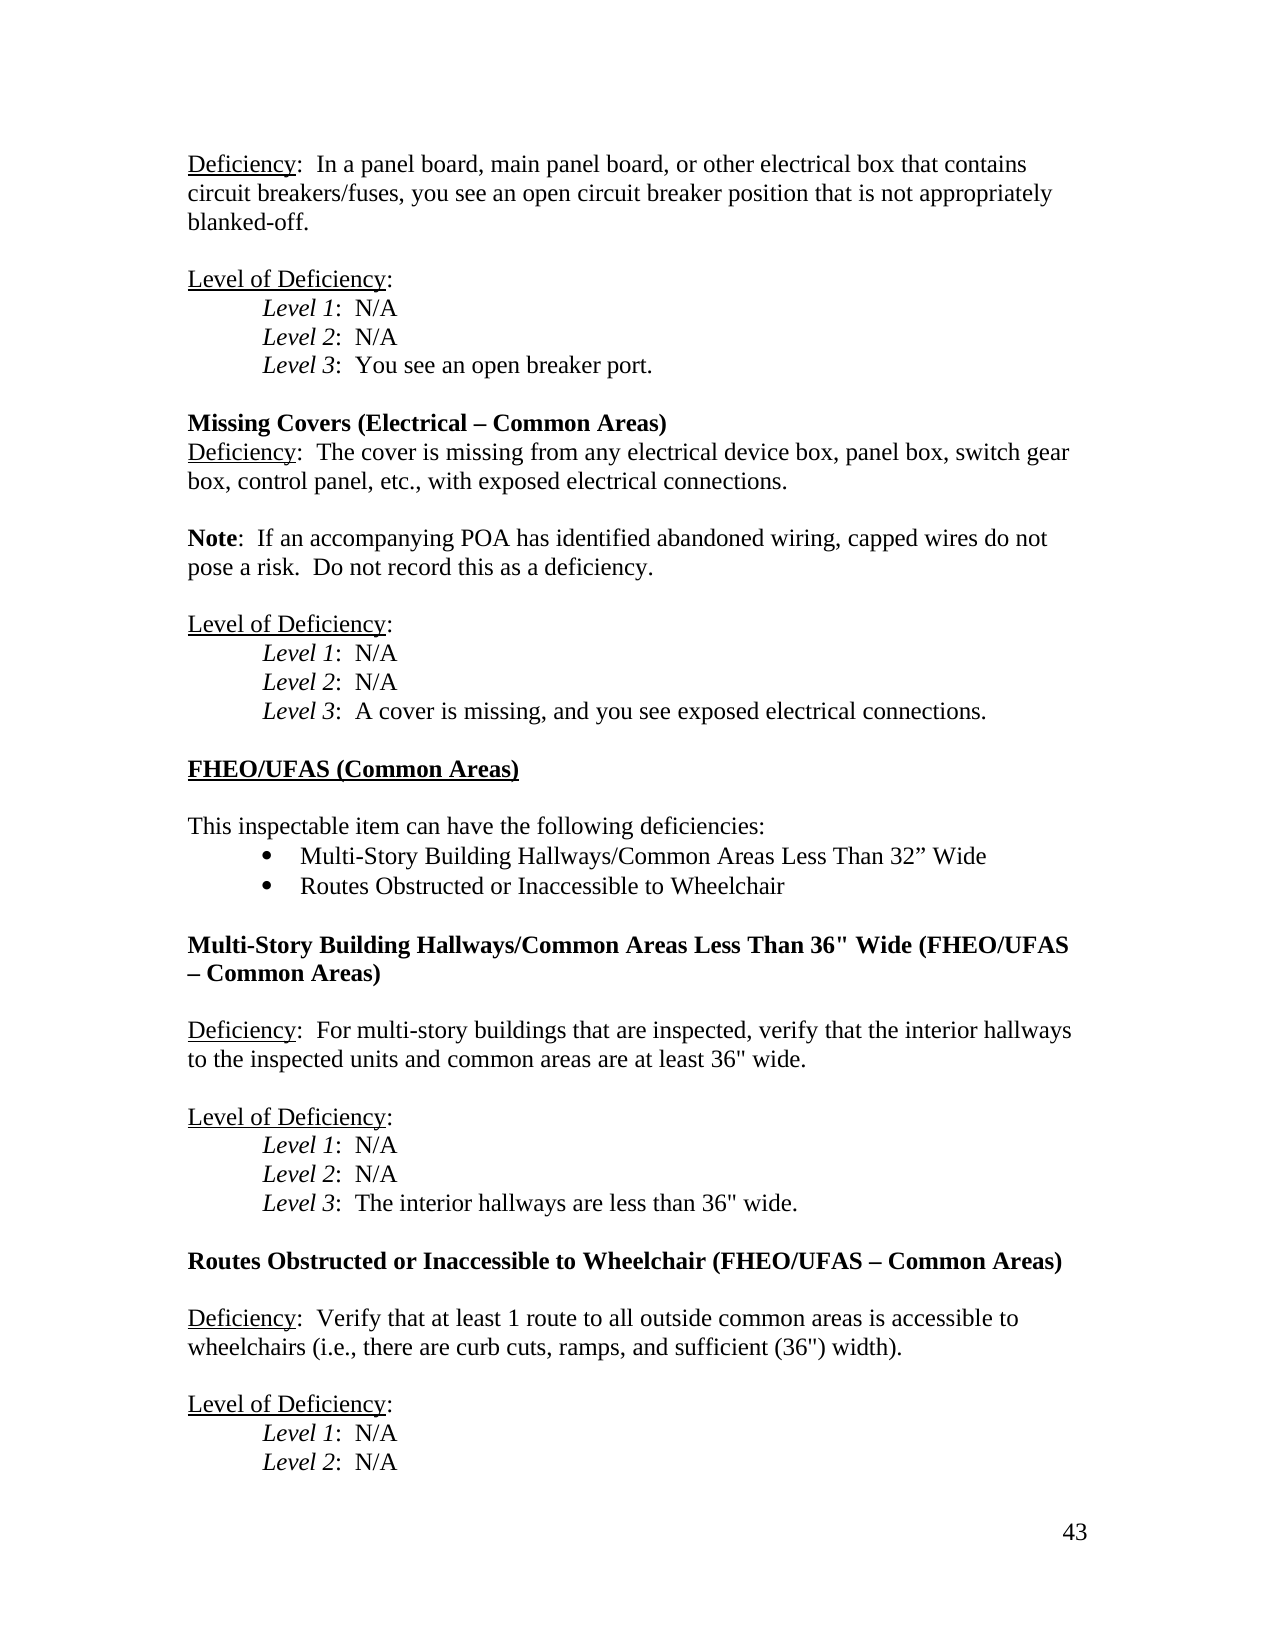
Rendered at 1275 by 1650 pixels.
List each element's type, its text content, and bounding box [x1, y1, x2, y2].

text This inspectable item can have the following deficiencies: [187, 811, 1100, 839]
subtitle Routes Obstructed or Inaccessible to Wheelchair (FHEO/UFAS – Common Areas) [187, 1246, 1100, 1275]
subtitle Multi-Story Building Hallways/Common Areas Less Than 36" Wide (FHEO/UFAS [187, 930, 1100, 958]
text Level 1: N/A [262, 638, 1100, 667]
text Level of Deficiency: [187, 609, 1100, 638]
text Level of Deficiency: [187, 1102, 1100, 1131]
text Level 3: A cover is missing, and you see exposed electrical connections. [262, 696, 1100, 724]
subtitle FHEO/UFAS (Common Areas) [187, 754, 1100, 782]
text Deficiency: Verify that at least 1 route to all outside common areas is accessible to wheelchairs (i.e., there are curb cuts, ramps, and sufficient (36") width). [187, 1303, 1079, 1361]
text Note: If an accompanying POA has identified abandoned wiring, capped wires do not pose a risk. Do not record this as a deficiency. [187, 523, 1079, 581]
text Level 2: N/A [262, 667, 1100, 696]
text Deficiency: For multi-story buildings that are inspected, verify that the interior hallways to the inspected units and common areas are at least 36" wide. [187, 1016, 1079, 1073]
text Level 3: You see an open breaker port. [187, 350, 1100, 379]
text Level 2: N/A [262, 322, 1100, 350]
text Level 1: N/A [262, 293, 1100, 322]
text Level 1: N/A [262, 1418, 1100, 1447]
text Level 2: N/A [262, 1447, 1100, 1476]
text Level of Deficiency: [187, 1389, 1100, 1418]
text Level 2: N/A [262, 1159, 1100, 1188]
list Multi-Story Building Hallways/Common Areas Less Than 32” Wide [262, 840, 1100, 870]
text Level 3: The interior hallways are less than 36" wide. [262, 1188, 1100, 1217]
list Routes Obstructed or Inaccessible to Wheelchair [262, 870, 1100, 901]
text Level 1: N/A [262, 1131, 1100, 1159]
subtitle Missing Covers (Electrical – Common Areas) [187, 408, 1100, 437]
text Deficiency: The cover is missing from any electrical device box, panel box, switch gear box, control panel, etc., with exposed electrical connections. [187, 437, 1079, 494]
list Common Areas) [187, 958, 1100, 987]
text Deficiency: In a panel board, main panel board, or other electrical box that contains circuit breakers/fuses, you see an open circuit breaker position that is not appropriately blanked-off. [187, 149, 1056, 235]
text Level of Deficiency: [187, 264, 1100, 293]
